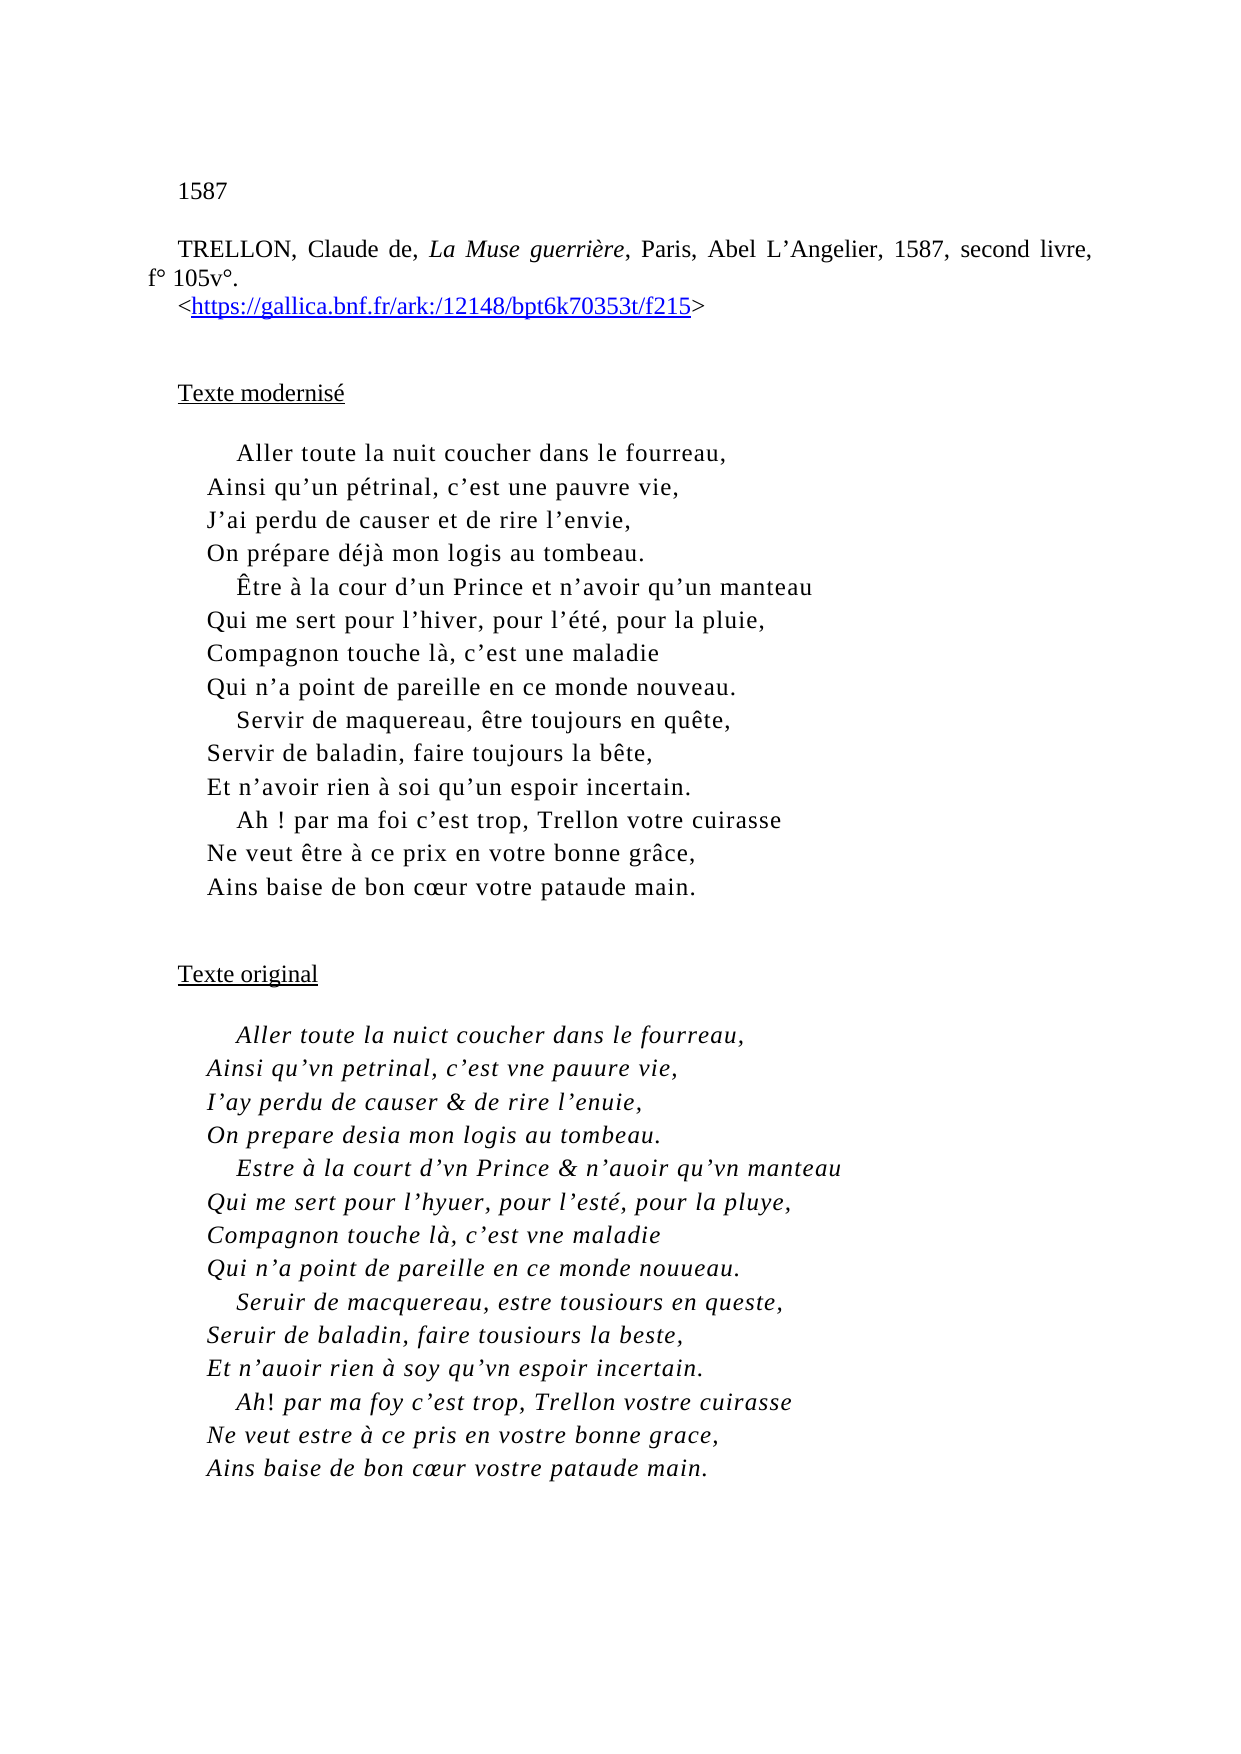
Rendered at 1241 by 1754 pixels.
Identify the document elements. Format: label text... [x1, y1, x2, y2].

text TRELLON, Claude de, La Muse guerrière, Paris, Abel L’Angelier, 1587, second livre, f° 105v°. [148, 234, 1093, 291]
text Seruir de baladin, faire tousiours la beste, [207, 1317, 1093, 1350]
text Estre à la court d’vn Prince & n’auoir qu’vn manteau [236, 1150, 1093, 1183]
text Qui n’a point de pareille en ce monde nouueau. [207, 1250, 1093, 1283]
text Seruir de macquereau, estre tousiours en queste, [236, 1283, 1093, 1317]
text On prépare déjà mon logis au tombeau. [207, 535, 1093, 568]
text Texte original [148, 959, 1093, 988]
text Ainsi qu’vn petrinal, c’est vne pauure vie, [207, 1050, 1093, 1083]
text Ah ! par ma foi c’est trop, Trellon votre cuirasse [236, 802, 1093, 835]
text Qui me sert pour l’hiver, pour l’été, pour la pluie, [207, 602, 1093, 635]
text Texte modernisé [148, 378, 1093, 406]
text Ains baise de bon cœur vostre pataude main. [207, 1450, 1093, 1483]
text Compagnon touche là, c’est vne maladie [207, 1217, 1093, 1250]
text Ah! par ma foy c’est trop, Trellon vostre cuirasse [236, 1383, 1093, 1417]
text Ne veut estre à ce pris en vostre bonne grace, [207, 1417, 1093, 1450]
text <https://gallica.bnf.fr/ark:/12148/bpt6k70353t/f215> [148, 291, 1093, 320]
text Être à la cour d’un Prince et n’avoir qu’un manteau [236, 568, 1093, 602]
text 1587 [148, 176, 1093, 205]
text Aller toute la nuit coucher dans le fourreau, [236, 435, 1093, 468]
text I’ay perdu de causer & de rire l’enuie, [207, 1083, 1093, 1117]
text Servir de baladin, faire toujours la bête, [207, 735, 1093, 768]
text Ainsi qu’un pétrinal, c’est une pauvre vie, [207, 468, 1093, 502]
text Ne veut être à ce prix en votre bonne grâce, [207, 835, 1093, 868]
text Qui me sert pour l’hyuer, pour l’esté, pour la pluye, [207, 1183, 1093, 1217]
text On prepare desia mon logis au tombeau. [207, 1117, 1093, 1150]
text J’ai perdu de causer et de rire l’envie, [207, 502, 1093, 535]
text Et n’auoir rien à soy qu’vn espoir incertain. [207, 1350, 1093, 1383]
text Qui n’a point de pareille en ce monde nouveau. [207, 668, 1093, 702]
text Aller toute la nuict coucher dans le fourreau, [236, 1017, 1093, 1050]
text Ains baise de bon cœur votre pataude main. [207, 868, 1093, 902]
text Compagnon touche là, c’est une maladie [207, 635, 1093, 668]
text Servir de maquereau, être toujours en quête, [236, 702, 1093, 735]
text Et n’avoir rien à soi qu’un espoir incertain. [207, 768, 1093, 802]
